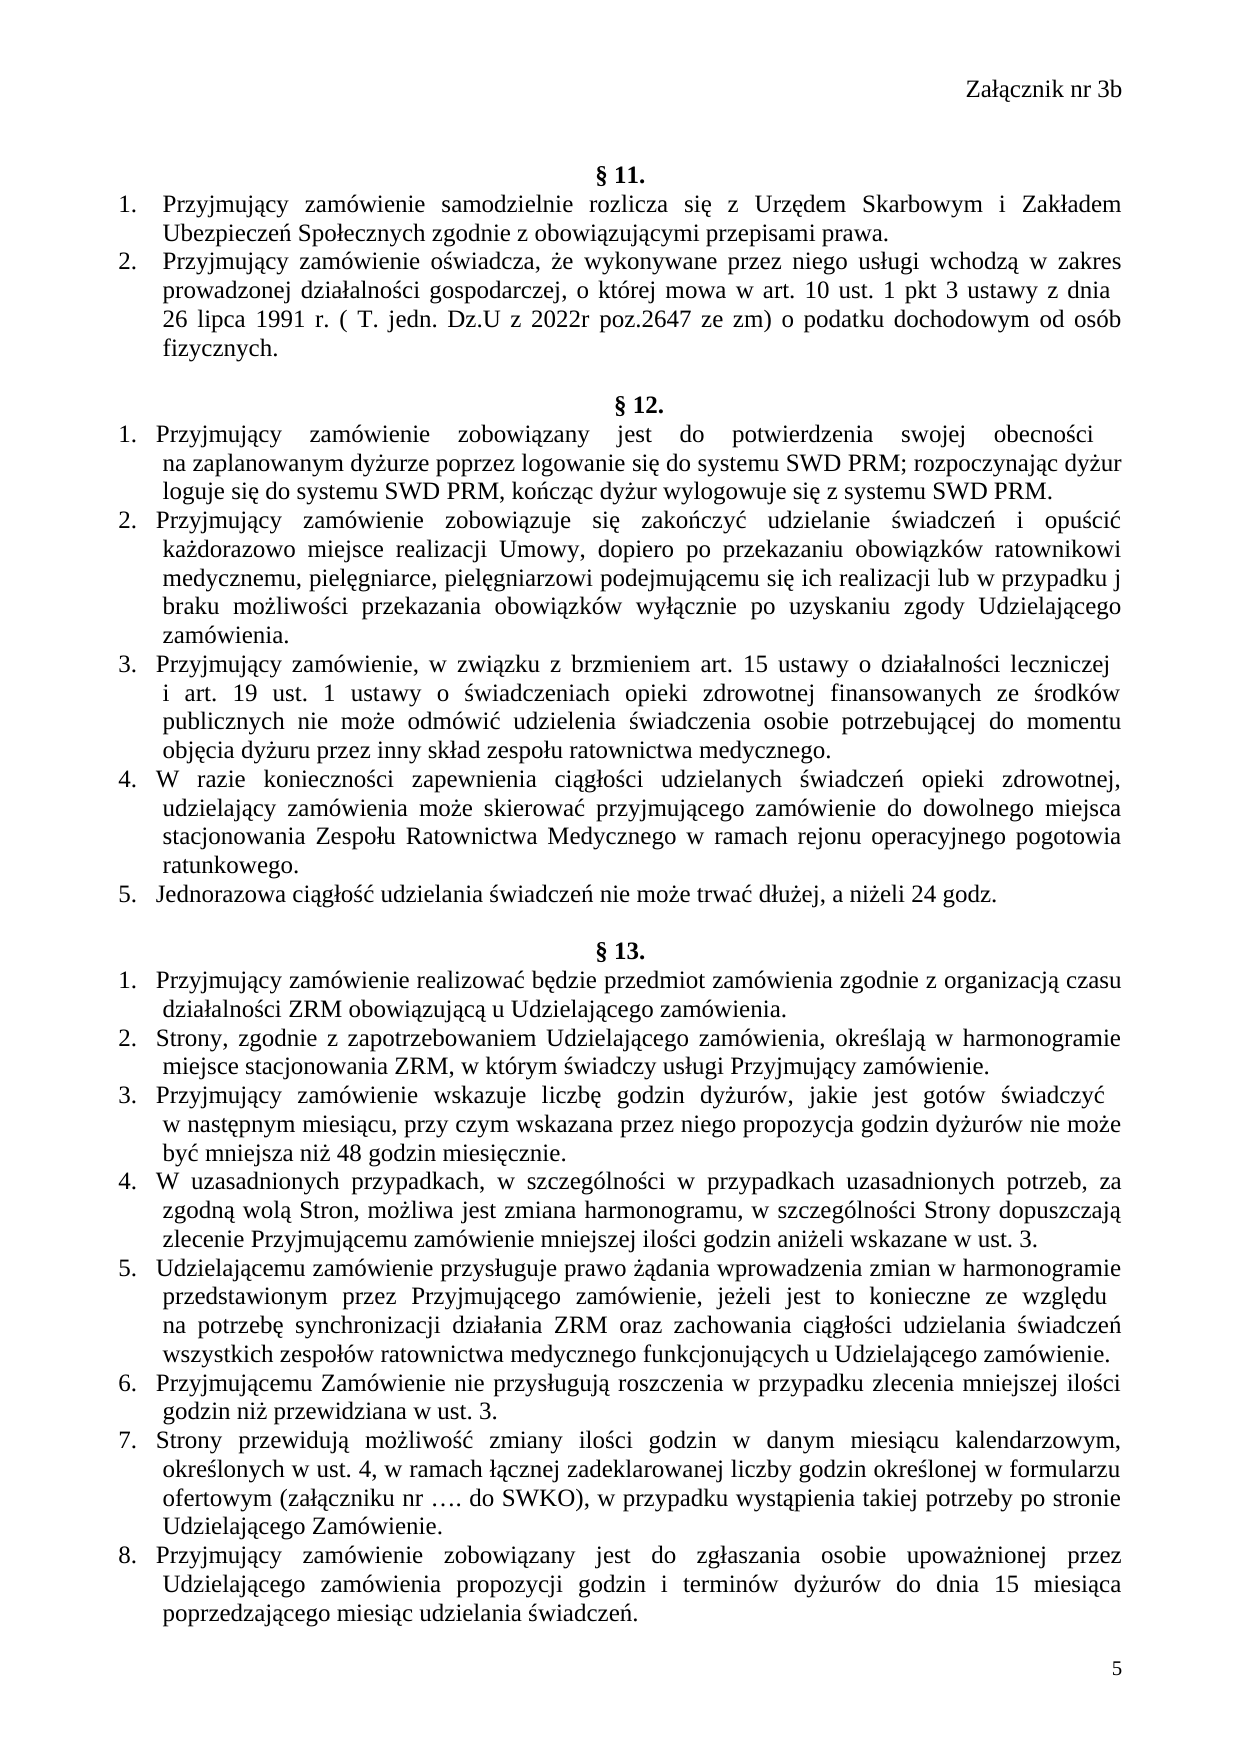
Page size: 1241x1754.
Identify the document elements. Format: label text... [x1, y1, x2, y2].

list Jednorazowa ciągłość udzielania świadczeń nie może trwać dłużej, a niżeli 24 godz. [118, 879, 1122, 908]
list W uzasadnionych przypadkach, w szczególności w przypadkach uzasadnionych potrzeb, za zgodną wolą Stron, możliwa jest zmiana harmonogramu, w szczególności Strony dopuszczają zlecenie Przyjmującemu zamówienie mniejszej ilości godzin aniżeli wskazane w ust. 3. [118, 1166, 1122, 1253]
list Strony przewidują możliwość zmiany ilości godzin w danym miesiącu kalendarzowym, określonych w ust. 4, w ramach łącznej zadeklarowanej liczby godzin określonej w formularzu ofertowym (załączniku nr …. do SWKO), w przypadku wystąpienia takiej potrzeby po stronie Udzielającego Zamówienie. [118, 1425, 1122, 1540]
list Przyjmujący zamówienie zobowiązany jest do zgłaszania osobie upoważnionej przez Udzielającego zamówienia propozycji godzin i terminów dyżurów do dnia 15 miesiąca poprzedzającego miesiąc udzielania świadczeń. [118, 1540, 1122, 1626]
list Przyjmujący zamówienie wskazuje liczbę godzin dyżurów, jakie jest gotów świadczyć w następnym miesiącu, przy czym wskazana przez niego propozycja godzin dyżurów nie może być mniejsza niż 48 godzin miesięcznie. [118, 1080, 1122, 1166]
list Przyjmujący zamówienie zobowiązany jest do potwierdzenia swojej obecności na zaplanowanym dyżurze poprzez logowanie się do systemu SWD PRM; rozpoczynając dyżur loguje się do systemu SWD PRM, kończąc dyżur wylogowuje się z systemu SWD PRM. [118, 419, 1122, 505]
list Przyjmujący zamówienie zobowiązuje się zakończyć udzielanie świadczeń i opuścić każdorazowo miejsce realizacji Umowy, dopiero po przekazaniu obowiązków ratownikowi medycznemu, pielęgniarce, pielęgniarzowi podejmującemu się ich realizacji lub w przypadku j braku możliwości przekazania obowiązków wyłącznie po uzyskaniu zgody Udzielającego zamówienia. [118, 505, 1122, 649]
list Przyjmujący zamówienie samodzielnie rozlicza się z Urzędem Skarbowym i Zakładem Ubezpieczeń Społecznych zgodnie z obowiązującymi przepisami prawa. [118, 189, 1122, 246]
text § 11. [118, 160, 1122, 189]
list Strony, zgodnie z zapotrzebowaniem Udzielającego zamówienia, określają w harmonogramie miejsce stacjonowania ZRM, w którym świadczy usługi Przyjmujący zamówienie. [118, 1023, 1122, 1080]
list Udzielającemu zamówienie przysługuje prawo żądania wprowadzenia zmian w harmonogramie przedstawionym przez Przyjmującego zamówienie, jeżeli jest to konieczne ze względu na potrzebę synchronizacji działania ZRM oraz zachowania ciągłości udzielania świadczeń wszystkich zespołów ratownictwa medycznego funkcjonujących u Udzielającego zamówienie. [118, 1253, 1122, 1368]
text § 13. [118, 936, 1122, 965]
list W razie konieczności zapewnienia ciągłości udzielanych świadczeń opieki zdrowotnej, udzielający zamówienia może skierować przyjmującego zamówienie do dowolnego miejsca stacjonowania Zespołu Ratownictwa Medycznego w ramach rejonu operacyjnego pogotowia ratunkowego. [118, 764, 1122, 879]
text § 12. [156, 390, 1122, 419]
list Przyjmujący zamówienie, w związku z brzmieniem art. 15 ustawy o działalności leczniczej i art. 19 ust. 1 ustawy o świadczeniach opieki zdrowotnej finansowanych ze środków publicznych nie może odmówić udzielenia świadczenia osobie potrzebującej do momentu objęcia dyżuru przez inny skład zespołu ratownictwa medycznego. [118, 649, 1122, 764]
list Przyjmującemu Zamówienie nie przysługują roszczenia w przypadku zlecenia mniejszej ilości godzin niż przewidziana w ust. 3. [118, 1368, 1122, 1425]
list Przyjmujący zamówienie realizować będzie przedmiot zamówienia zgodnie z organizacją czasu działalności ZRM obowiązującą u Udzielającego zamówienia. [118, 965, 1122, 1023]
list Przyjmujący zamówienie oświadcza, że wykonywane przez niego usługi wchodzą w zakres prowadzonej działalności gospodarczej, o której mowa w art. 10 ust. 1 pkt 3 ustawy z dnia 26 lipca 1991 r. ( T. jedn. Dz.U z 2022r poz.2647 ze zm) o podatku dochodowym od osób fizycznych. [118, 246, 1122, 361]
